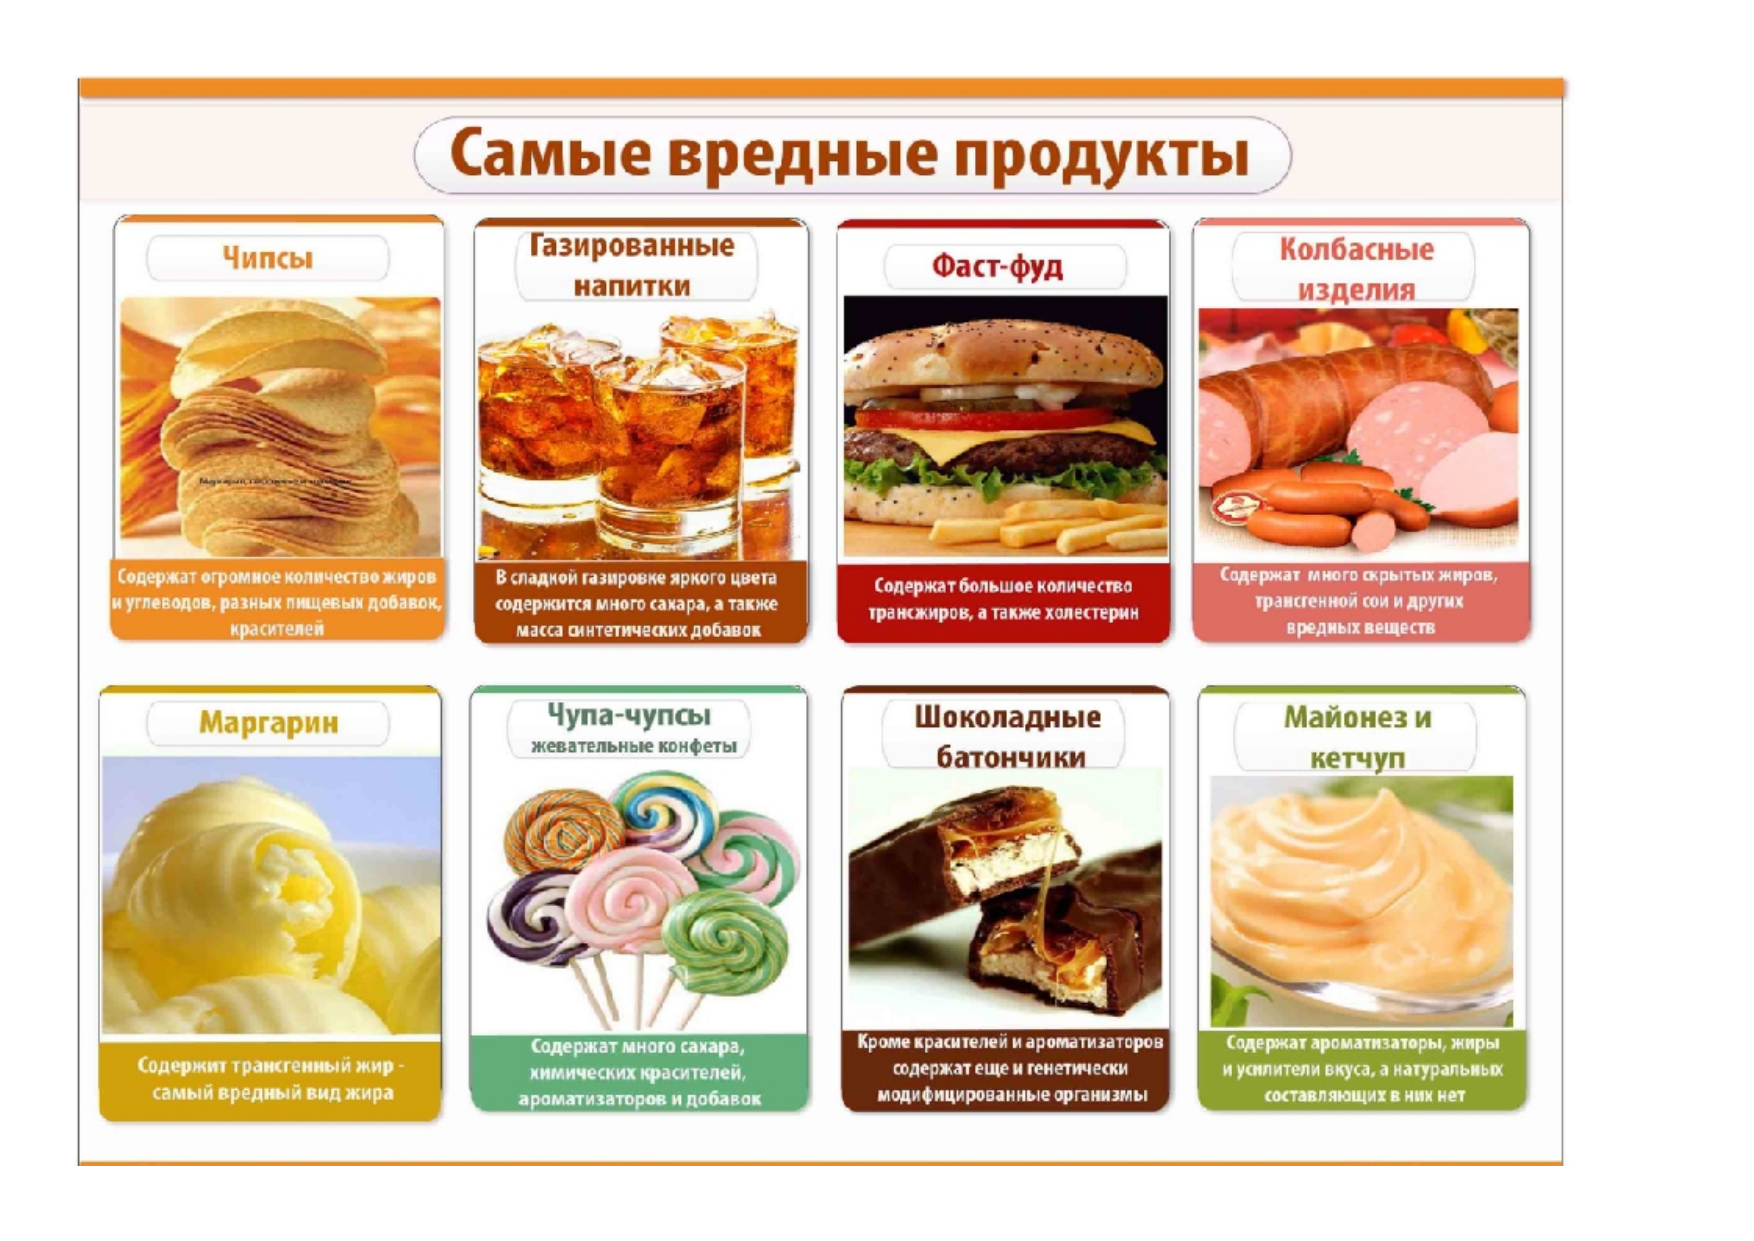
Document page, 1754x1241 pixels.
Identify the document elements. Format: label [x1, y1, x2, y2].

picture [75, 75, 1575, 1166]
